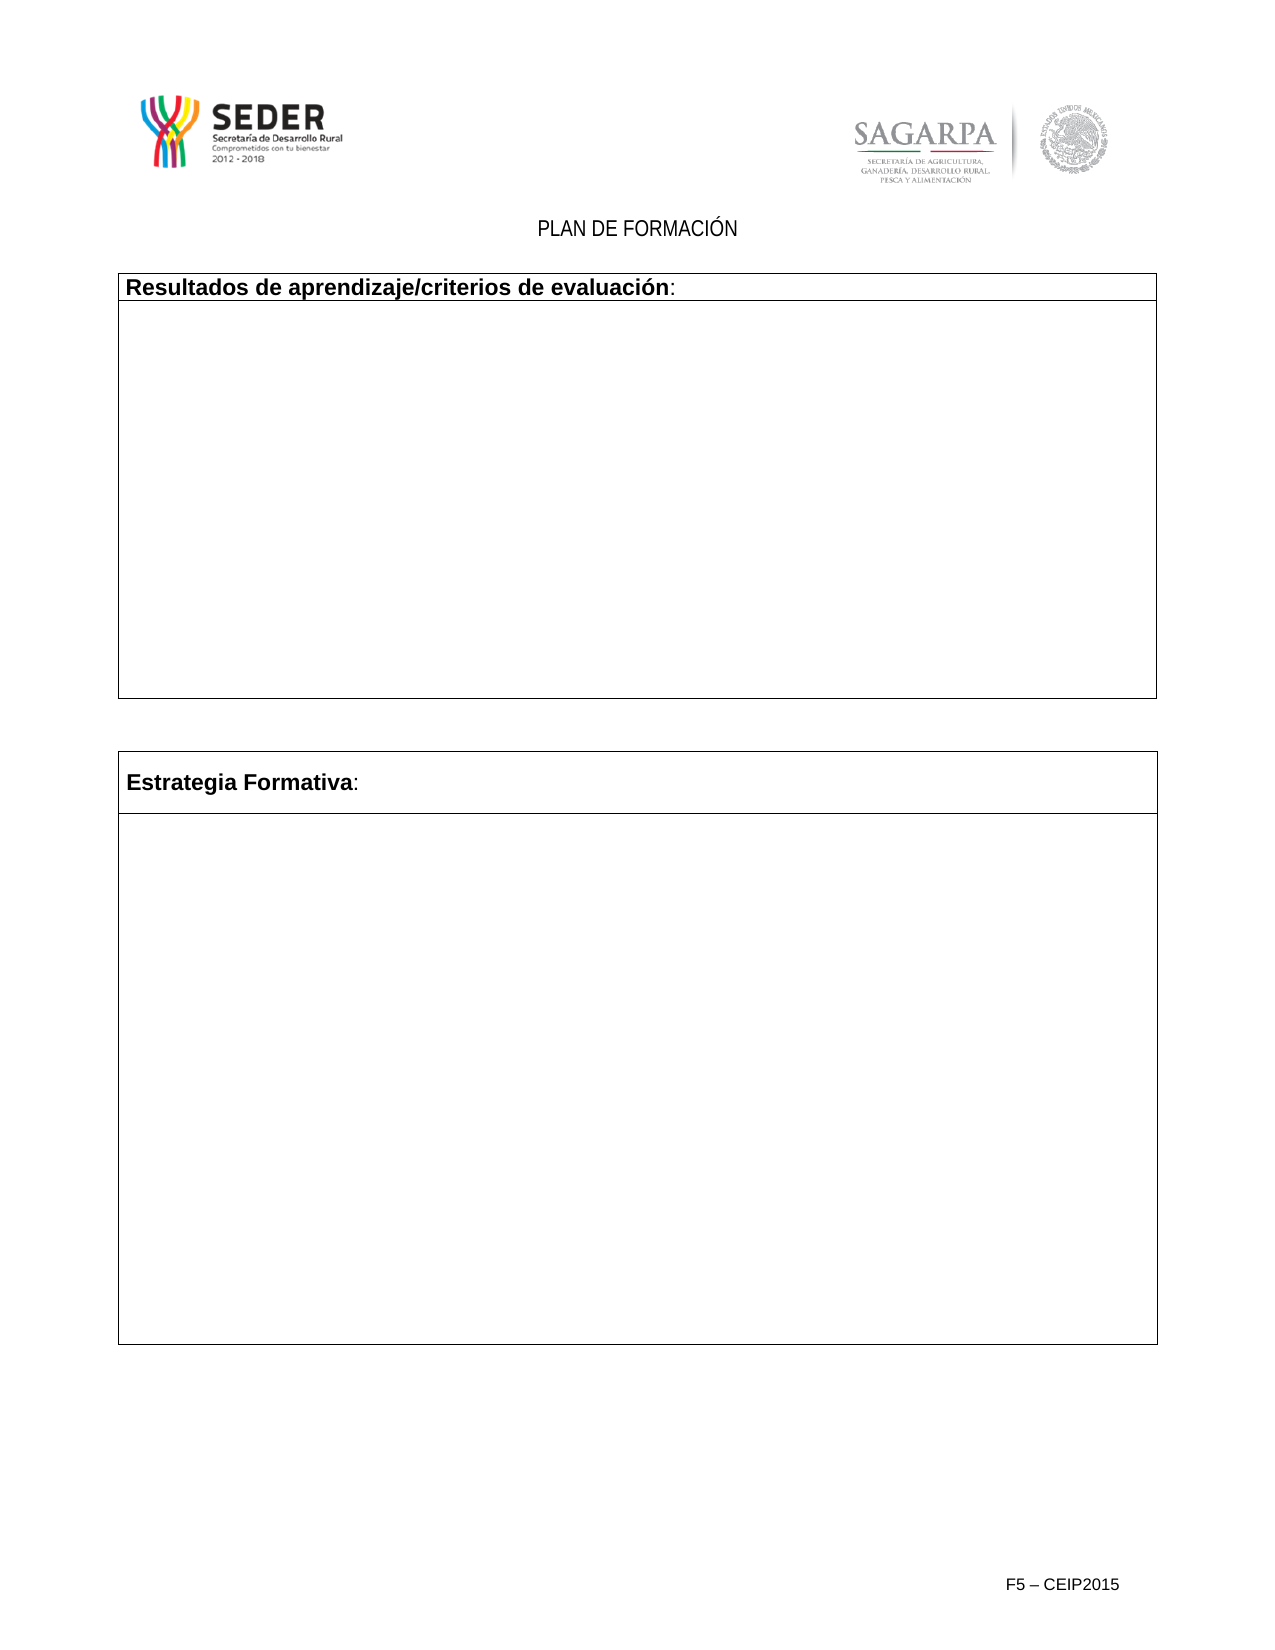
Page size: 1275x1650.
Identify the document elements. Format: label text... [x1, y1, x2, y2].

picture [854, 98, 1108, 186]
table_cell [119, 301, 1156, 697]
picture [118, 75, 364, 188]
table_header Resultados de aprendizaje/criterios de evaluación: [119, 274, 1156, 300]
table_cell [119, 814, 1157, 1344]
table_header Estrategia Formativa: [119, 752, 1157, 812]
